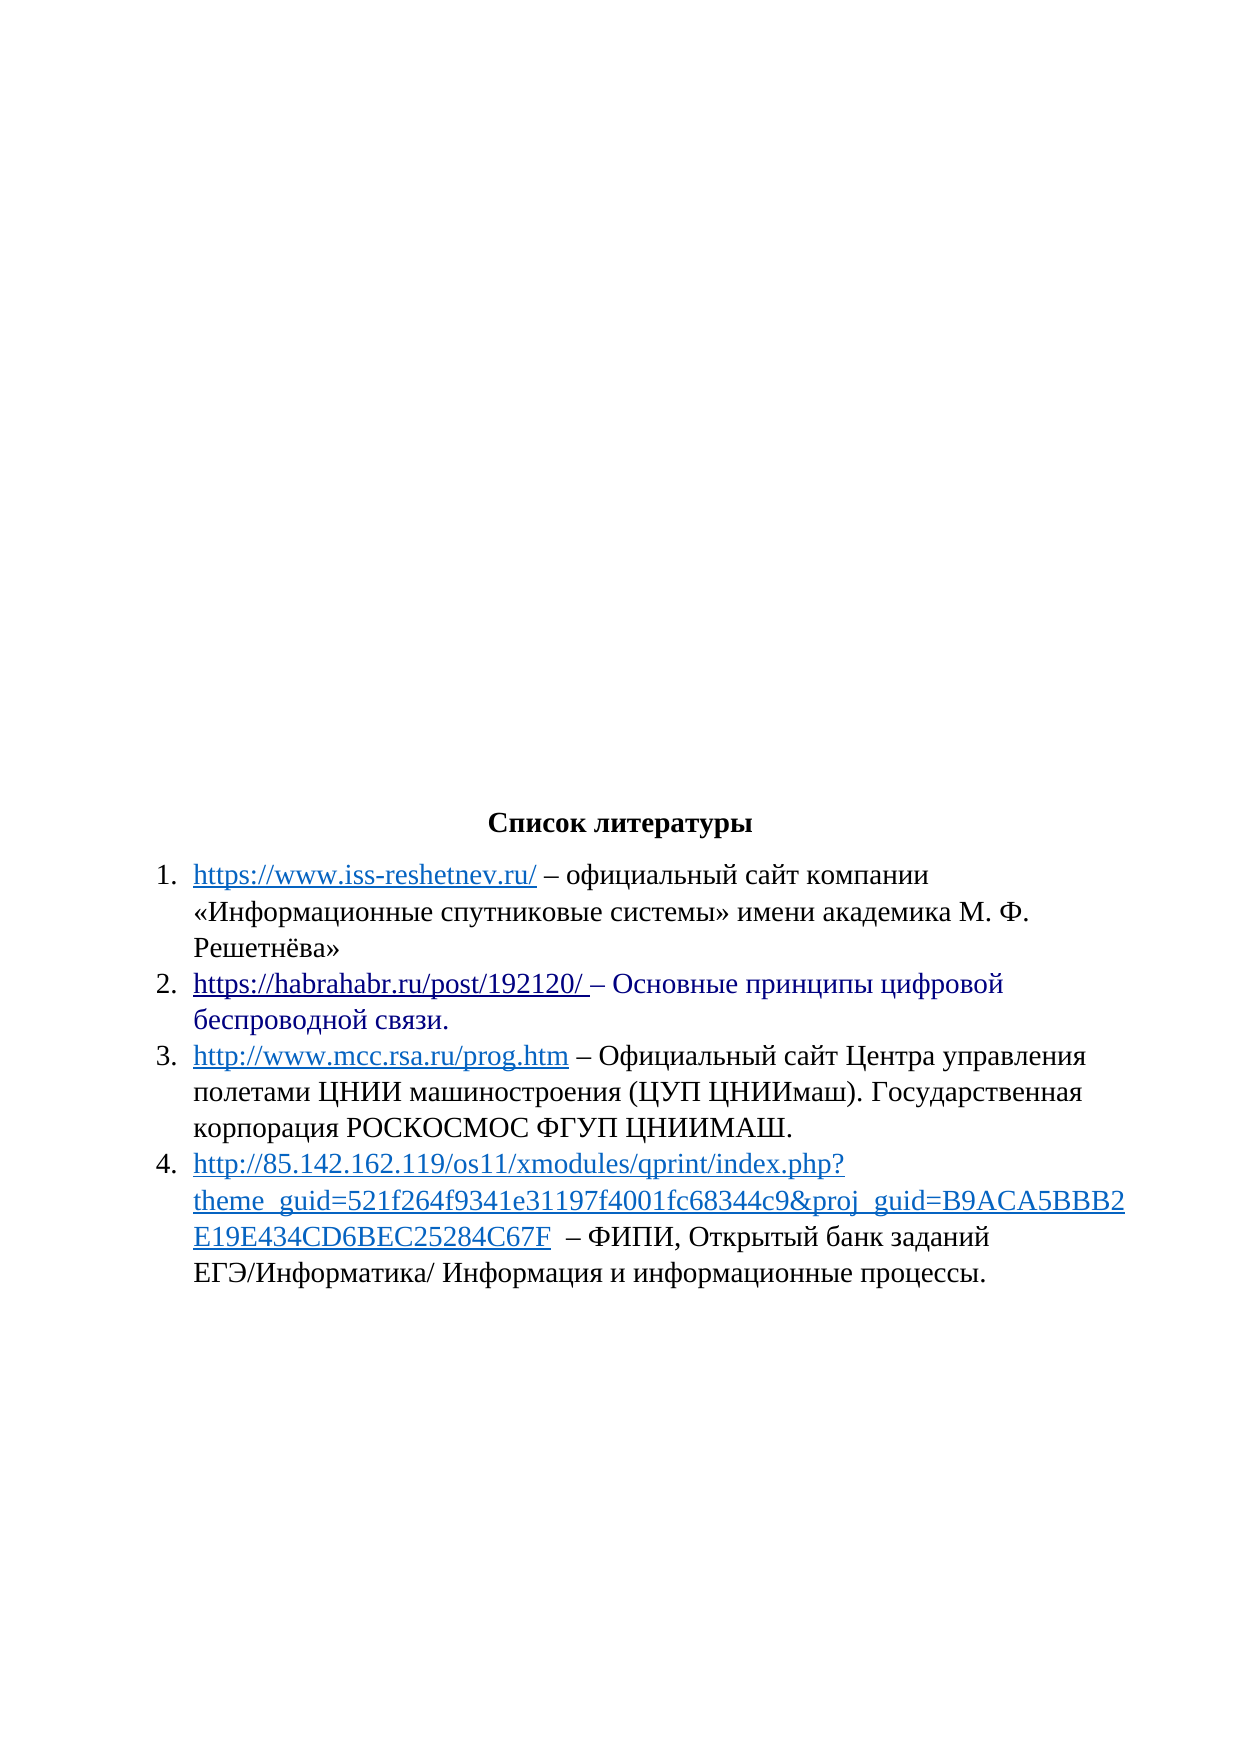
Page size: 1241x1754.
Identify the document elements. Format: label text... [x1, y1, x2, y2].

list https://www.iss-reshetnev.ru/ – официальный сайт компании «Информационные спутниковые системы» имени академика М. Ф. Решетнёва» [156, 857, 1122, 963]
list https://habrahabr.ru/post/192120/ – Основные принципы цифровой беспроводной связи. [156, 966, 1122, 1036]
list http://www.mcc.rsa.ru/prog.htm – Официальный сайт Центра управления полетами ЦНИИ машиностроения (ЦУП ЦНИИмаш). Государственная корпорация РОСКОСМОС ФГУП ЦНИИМАШ. [156, 1038, 1134, 1144]
list http://85.142.162.119/os11/xmodules/qprint/index.php?theme_guid=521f264f9341e31197f4001fc68344c9&proj_guid=B9ACA5BBB2E19E434CD6BEC25284C67F – ФИПИ, Открытый банк заданий ЕГЭ/Информатика/ Информация и информационные процессы. [156, 1147, 1134, 1289]
text Список литературы [118, 805, 1122, 838]
